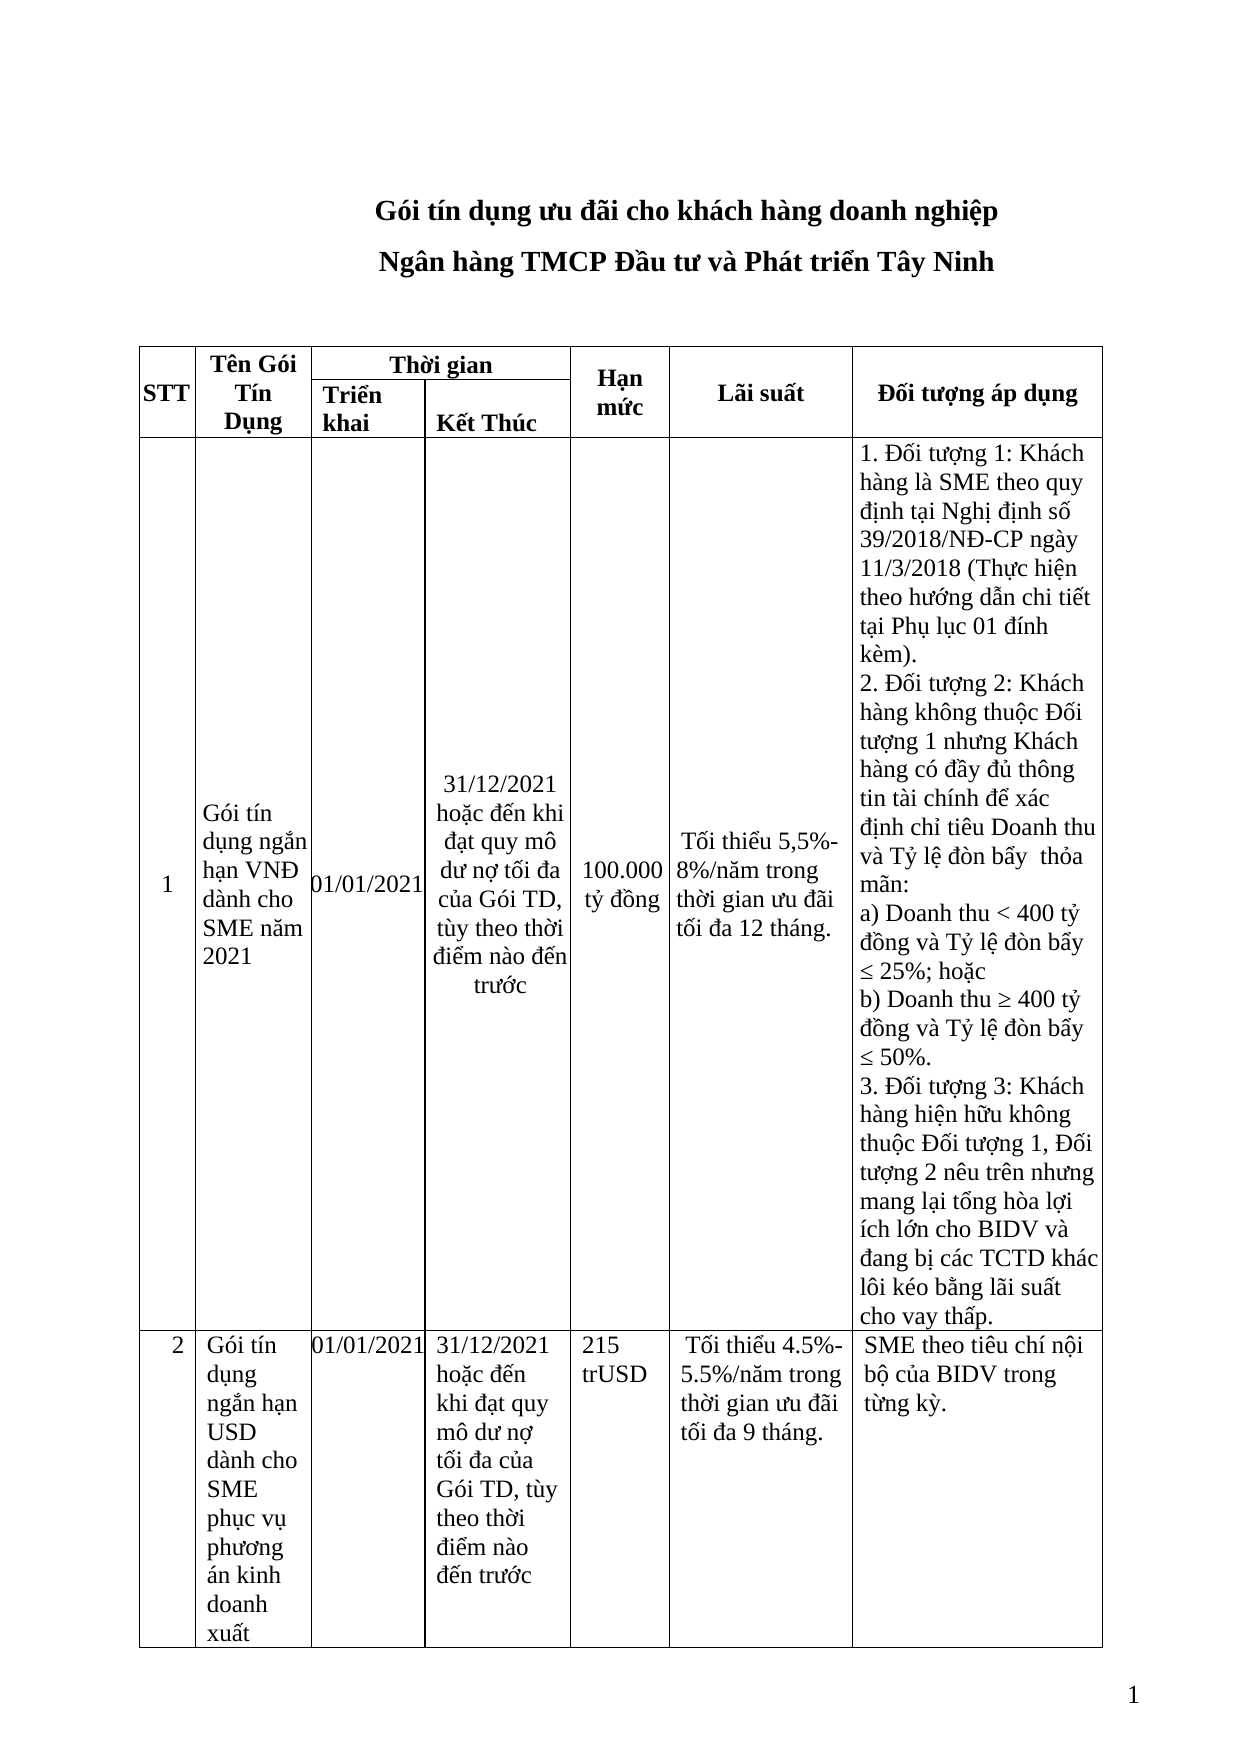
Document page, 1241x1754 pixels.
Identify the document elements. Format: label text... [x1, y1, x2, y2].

text Gói tín dụng ưu đãi cho khách hàng doanh nghiệp [177, 193, 1140, 226]
table_cell 31/12/2021 hoặc đến khi đạt quy mô dư nợ tối đa của Gói TD, tùy theo thời điểm nào đến trước [426, 438, 570, 1329]
table_cell 2 [140, 1331, 195, 1647]
table_cell 1 [140, 438, 195, 1329]
table_cell Tối thiểu 5,5%- 8%/năm trong thời gian ưu đãi tối đa 12 tháng. [670, 438, 852, 1329]
table_cell SME theo tiêu chí nội bộ của BIDV trong từng kỳ. [853, 1331, 1102, 1647]
table_cell 31/12/2021 hoặc đến khi đạt quy mô dư nợ tối đa của Gói TD, tùy theo thời điểm nào đến trước [426, 1331, 570, 1647]
table_cell Kết Thúc [426, 380, 570, 437]
table_header Lãi suất [670, 347, 852, 437]
table_cell 100.000 tỷ đồng [571, 438, 669, 1329]
table_cell Gói tín dụng ngắn hạn USD dành cho SME phục vụ phương án kinh doanh xuất khẩu năm 2021 [196, 1331, 311, 1647]
table_cell 01/01/2021 [312, 1331, 424, 1647]
text Ngân hàng TMCP Đầu tư và Phát triển Tây Ninh [177, 244, 1140, 277]
table_cell 1. Đối tượng 1: Khách hàng là SME theo quy định tại Nghị định số 39/2018/NĐ-CP ngày 11/3/2018 (Thực hiện theo hướng dẫn chi tiết tại Phụ lục 01 đính kèm). 2. Đối tượng 2: Khách hàng không thuộc Đối tượng 1 nhưng Khách hàng có đầy đủ thông tin tài chính để xác định chỉ tiêu Doanh thu và Tỷ lệ đòn bẩy thỏa mãn: a) Doanh thu < 400 tỷ đồng và Tỷ lệ đòn bẩy ≤ 25%; hoặc b) Doanh thu ≥ 400 tỷ đồng và Tỷ lệ đòn bẩy ≤ 50%. 3. Đối tượng 3: Khách hàng hiện hữu không thuộc Đối tượng 1, Đối tượng 2 nêu trên nhưng mang lại tổng hòa lợi ích lớn cho BIDV và đang bị các TCTD khác lôi kéo bằng lãi suất cho vay thấp. [853, 438, 1102, 1329]
table_header Đối tượng áp dụng [853, 347, 1102, 437]
table_cell Gói tín dụng ngắn hạn VNĐ dành cho SME năm 2021 [196, 438, 311, 1329]
table_header Hạn mức [571, 347, 669, 437]
table_cell 01/01/2021 [312, 438, 424, 1329]
table_cell 215 trUSD [571, 1331, 669, 1647]
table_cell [670, 1331, 852, 1647]
table_header STT [140, 347, 195, 437]
table_cell Triển khai [312, 380, 424, 437]
table_header Thời gian [312, 347, 570, 379]
table_header Tên Gói Tín Dụng [196, 347, 311, 437]
